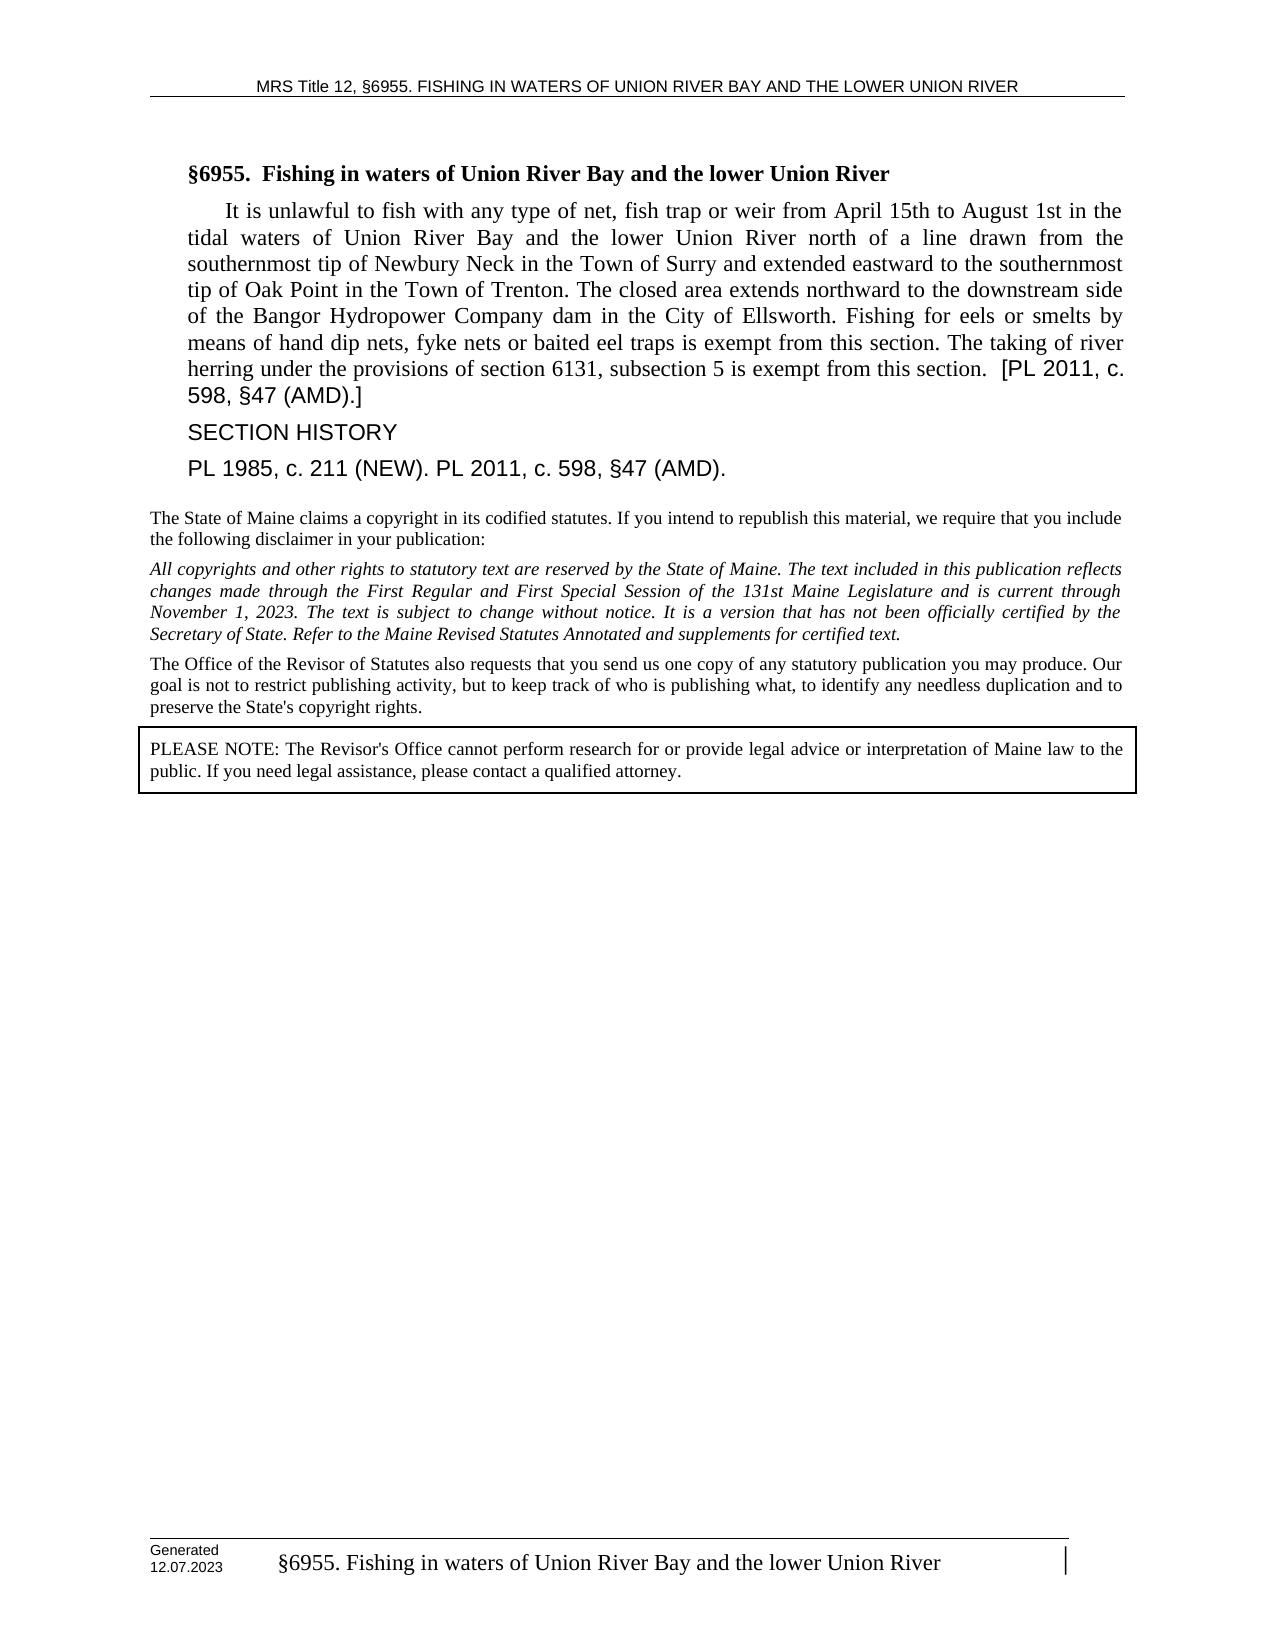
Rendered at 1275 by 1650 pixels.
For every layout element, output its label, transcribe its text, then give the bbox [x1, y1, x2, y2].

text All copyrights and other rights to statutory text are reserved by the State of Maine. The text included in this publication reflects changes made through the First Regular and First Special Session of the 131st Maine Legislature and is current through November 1, 2023 . The text is subject to change without notice. It is a version that has not been officially certified by the Secretary of State. Refer to the Maine Revised Statutes Annotated and supplements for certified text. [150, 558, 1125, 644]
text SECTION HISTORY [187, 418, 1125, 445]
text PLEASE NOTE: The Revisor's Office cannot perform research for or provide legal advice or interpretation of Maine law to the public. If you need legal assistance, please contact a qualified attorney. [140, 728, 1135, 792]
text The Office of the Revisor of Statutes also requests that you send us one copy of any statutory publication you may produce. Our goal is not to restrict publishing activity, but to keep track of who is publishing what, to identify any needless duplication and to preserve the State's copyright rights. [150, 653, 1125, 717]
text PL 1985, c. 211 (NEW). PL 2011, c. 598, §47 (AMD). [187, 455, 1125, 482]
text The State of Maine claims a copyright in its codified statutes. If you intend to republish this material, we require that you include the following disclaimer in your publication: [150, 507, 1125, 550]
text §6955. Fishing in waters of Union River Bay and the lower Union River [187, 160, 1125, 187]
text It is unlawful to fish with any type of net, fish trap or weir from April 15th to August 1st in the tidal waters of Union River Bay and the lower Union River north of a line drawn from the southernmost tip of Newbury Neck in the Town of Surry and extended eastward to the southernmost tip of Oak Point in the Town of Trenton. The closed area extends northward to the downstream side of the Bangor Hydropower Company dam in the City of Ellsworth. Fishing for eels or smelts by means of hand dip nets, fyke nets or baited eel traps is exempt from this section. The taking of river herring under the provisions of section 6131, subsection 5 is exempt from this section. [PL 2011, c. 598, §47 (AMD).] [187, 197, 1125, 408]
